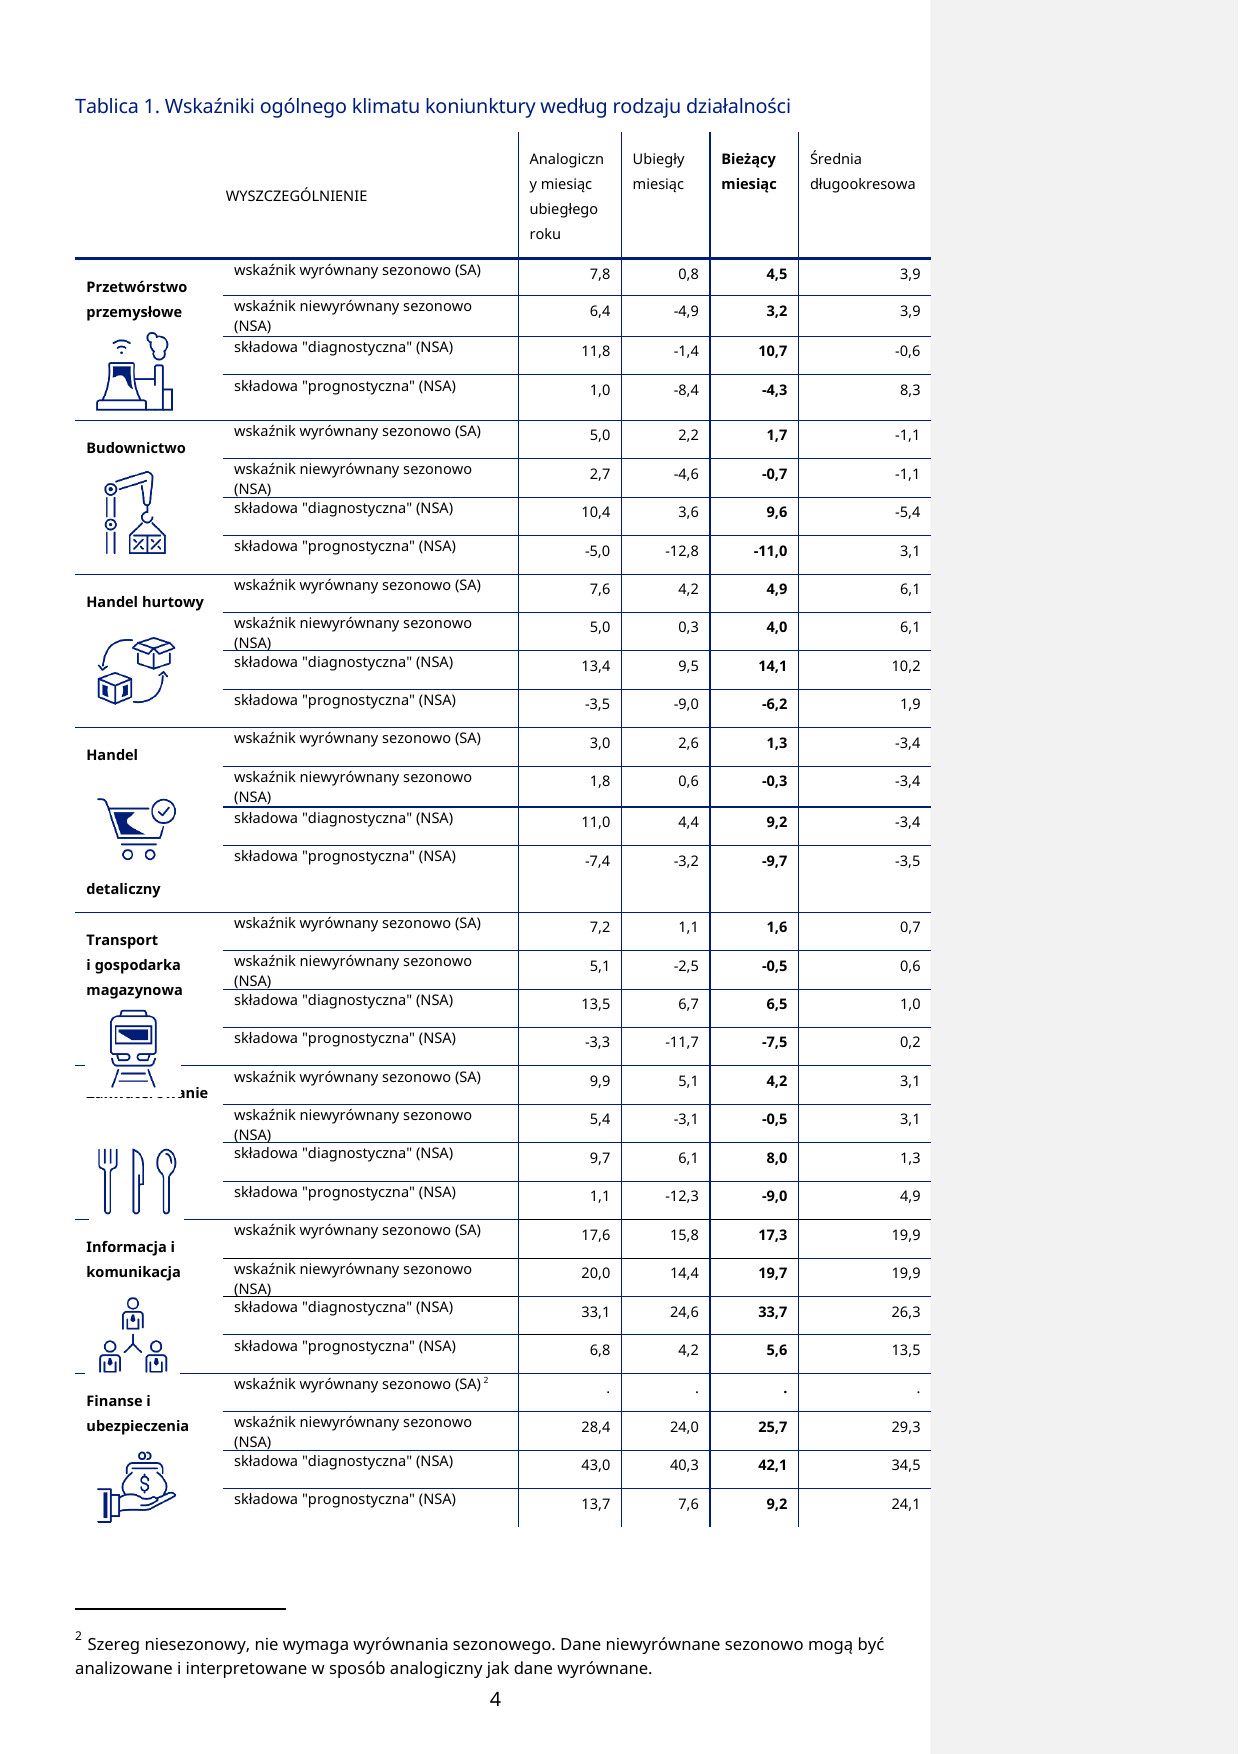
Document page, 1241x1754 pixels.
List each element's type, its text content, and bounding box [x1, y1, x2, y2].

table_cell wskaźnik niewyrównany sezonowo (NSA) [223, 1105, 518, 1142]
table_cell Informacja i komunikacja [75, 1220, 223, 1373]
table_cell 3,1 [799, 536, 931, 573]
table_cell -5,4 [799, 498, 931, 535]
table_cell 19,7 [711, 1259, 798, 1296]
table_cell 6,1 [799, 613, 931, 650]
table_cell -12,8 [622, 536, 709, 573]
table_cell 17,6 [519, 1220, 621, 1257]
table_cell 34,5 [799, 1451, 931, 1488]
table_cell składowa "prognostyczna" (NSA) [223, 1028, 518, 1065]
table_cell 1,0 [799, 990, 931, 1027]
table_cell składowa "diagnostyczna" (NSA) [223, 1451, 518, 1488]
table_header Ubiegły miesiąc [622, 132, 709, 257]
table_cell 3,2 [711, 296, 798, 336]
subtitle Tablica 1. Wskaźniki ogólnego klimatu koniunktury według rodzaju działalności [75, 92, 915, 119]
picture [89, 1132, 184, 1227]
table_cell Transport i gospodarka magazynowa [75, 913, 223, 1065]
table_cell 28,4 [519, 1412, 621, 1450]
table_cell -5,0 [519, 536, 621, 573]
table_cell 4,4 [622, 808, 709, 845]
table_cell składowa "diagnostyczna" (NSA) [223, 990, 518, 1027]
table_cell 10,7 [711, 337, 798, 374]
table_cell składowa "prognostyczna" (NSA) [223, 1489, 518, 1527]
table_cell 6,4 [519, 296, 621, 336]
table_cell -9,0 [711, 1182, 798, 1219]
table_cell 33,7 [711, 1297, 798, 1334]
table_cell 13,5 [799, 1335, 931, 1373]
table_cell wskaźnik wyrównany sezonowo (SA) [223, 1220, 518, 1257]
table_cell -3,5 [799, 846, 931, 912]
picture [85, 1287, 180, 1382]
table_cell wskaźnik wyrównany sezonowo (SA) [223, 260, 518, 295]
table_cell -4,3 [711, 375, 798, 420]
table_cell 10,4 [519, 498, 621, 535]
table_cell 9,2 [711, 1489, 798, 1527]
table_cell -3,4 [799, 767, 931, 806]
table_cell wskaźnik wyrównany sezonowo (SA) [223, 913, 518, 950]
table_cell 4,2 [622, 575, 709, 612]
table_cell 0,6 [622, 767, 709, 806]
table_cell 1,3 [799, 1143, 931, 1181]
table_cell 9,2 [711, 808, 798, 845]
table_cell 7,6 [519, 575, 621, 612]
table_cell . [519, 1374, 621, 1411]
table_cell 6,8 [519, 1335, 621, 1373]
table_cell 13,4 [519, 651, 621, 689]
table_cell wskaźnik niewyrównany sezonowo (NSA) [223, 613, 518, 650]
table_cell 0,7 [799, 913, 931, 950]
table_cell 2,2 [622, 421, 709, 458]
table_cell wskaźnik wyrównany sezonowo (SA) [223, 728, 518, 766]
table_cell 0,8 [622, 260, 709, 295]
table_cell składowa "diagnostyczna" (NSA) [223, 498, 518, 535]
table_cell . [711, 1374, 798, 1411]
table_cell 5,0 [519, 421, 621, 458]
table_cell 0,6 [799, 951, 931, 988]
table_cell 19,9 [799, 1220, 931, 1257]
table_cell -6,2 [711, 690, 798, 727]
table_cell 9,6 [711, 498, 798, 535]
table_cell 7,6 [622, 1489, 709, 1527]
table_cell 20,0 [519, 1259, 621, 1296]
table_cell składowa "diagnostyczna" (NSA) [223, 1297, 518, 1334]
table_cell -8,4 [622, 375, 709, 420]
table_cell wskaźnik wyrównany sezonowo (SA) [223, 421, 518, 458]
table_cell 9,9 [519, 1066, 621, 1104]
table_cell -7,5 [711, 1028, 798, 1065]
table_cell -1,1 [799, 421, 931, 458]
table_cell Budownictwo [75, 421, 223, 573]
table_header Analogiczny miesiąc ubiegłego roku [519, 132, 621, 257]
table_cell składowa "prognostyczna" (NSA) [223, 1182, 518, 1219]
table_cell Zakwaterowanie i gastronomia [75, 1066, 223, 1219]
table_cell 3,9 [799, 260, 931, 295]
table_cell 14,4 [622, 1259, 709, 1296]
table_cell -0,5 [711, 951, 798, 988]
table_cell 6,5 [711, 990, 798, 1027]
table_cell 5,4 [519, 1105, 621, 1142]
table_cell 6,1 [799, 575, 931, 612]
table_cell 14,1 [711, 651, 798, 689]
table_cell 15,8 [622, 1220, 709, 1257]
table_cell 43,0 [519, 1451, 621, 1488]
table_cell 9,7 [519, 1143, 621, 1181]
table_cell 24,6 [622, 1297, 709, 1334]
table_header Bieżący miesiąc [711, 132, 798, 257]
table_cell 0,2 [799, 1028, 931, 1065]
table_cell 11,0 [519, 808, 621, 845]
table_cell -0,3 [711, 767, 798, 806]
table_cell 8,0 [711, 1143, 798, 1181]
picture [89, 776, 184, 872]
table_cell 4,2 [622, 1335, 709, 1373]
table_cell -9,7 [711, 846, 798, 912]
table_cell 42,1 [711, 1451, 798, 1488]
table_cell -0,7 [711, 459, 798, 497]
table_cell 1,9 [799, 690, 931, 727]
table_cell 4,9 [799, 1182, 931, 1219]
table_cell 19,9 [799, 1259, 931, 1296]
table_cell składowa "prognostyczna" (NSA) [223, 846, 518, 912]
table_cell 4,2 [711, 1066, 798, 1104]
table_cell 6,7 [622, 990, 709, 1027]
table_cell 10,2 [799, 651, 931, 689]
table_cell wskaźnik wyrównany sezonowo (SA) [223, 1066, 518, 1104]
table_cell -3,5 [519, 690, 621, 727]
table_cell wskaźnik niewyrównany sezonowo (NSA) [223, 1412, 518, 1450]
table_cell 3,1 [799, 1105, 931, 1142]
table_cell wskaźnik niewyrównany sezonowo (NSA) [223, 296, 518, 336]
table_cell 3,1 [799, 1066, 931, 1104]
table_cell 5,6 [711, 1335, 798, 1373]
table_cell 4,9 [711, 575, 798, 612]
table_cell 1,3 [711, 728, 798, 766]
table_cell składowa "diagnostyczna" (NSA) [223, 1143, 518, 1181]
table_cell wskaźnik niewyrównany sezonowo (NSA) [223, 1259, 518, 1296]
table_cell 7,2 [519, 913, 621, 950]
table_cell Handel detaliczny [75, 728, 223, 912]
table_cell składowa "prognostyczna" (NSA) [223, 690, 518, 727]
table_cell 1,0 [519, 375, 621, 420]
table_cell 26,3 [799, 1297, 931, 1334]
table_cell 13,5 [519, 990, 621, 1027]
table_cell 4,5 [711, 260, 798, 295]
table_cell 1,1 [622, 913, 709, 950]
table_cell wskaźnik niewyrównany sezonowo (NSA) [223, 951, 518, 988]
table_cell 2,7 [519, 459, 621, 497]
table_cell Handel hurtowy [75, 575, 223, 727]
table_cell 7,8 [519, 260, 621, 295]
table_cell 24,1 [799, 1489, 931, 1527]
table_cell Przetwórstwo przemysłowe [75, 260, 223, 420]
table_cell składowa "prognostyczna" (NSA) [223, 1335, 518, 1373]
picture [87, 623, 182, 718]
table_cell -0,6 [799, 337, 931, 374]
table_cell wskaźnik niewyrównany sezonowo (NSA) [223, 459, 518, 497]
table_cell -11,7 [622, 1028, 709, 1065]
table_cell wskaźnik niewyrównany sezonowo (NSA) [223, 767, 518, 806]
table_cell -3,2 [622, 846, 709, 912]
picture [85, 1001, 181, 1097]
table_header WYSZCZEGÓLNIENIE [75, 132, 518, 257]
table_cell -12,3 [622, 1182, 709, 1219]
picture [89, 1439, 184, 1534]
table_cell 5,1 [622, 1066, 709, 1104]
table_cell 5,0 [519, 613, 621, 650]
table_cell 1,6 [711, 913, 798, 950]
table_header Średnia długookresowa [799, 132, 931, 257]
table_cell 3,0 [519, 728, 621, 766]
table_cell -11,0 [711, 536, 798, 573]
table_cell -9,0 [622, 690, 709, 727]
table_cell -3,4 [799, 808, 931, 845]
table_cell 40,3 [622, 1451, 709, 1488]
table_cell 33,1 [519, 1297, 621, 1334]
table_cell 13,7 [519, 1489, 621, 1527]
table_cell składowa "diagnostyczna" (NSA) [223, 651, 518, 689]
table_cell -3,4 [799, 728, 931, 766]
table_cell wskaźnik wyrównany sezonowo (SA) [223, 1374, 518, 1411]
table_cell 2,6 [622, 728, 709, 766]
table_cell -7,4 [519, 846, 621, 912]
table_cell -1,1 [799, 459, 931, 497]
table_cell składowa "prognostyczna" (NSA) [223, 536, 518, 573]
table_cell wskaźnik wyrównany sezonowo (SA) [223, 575, 518, 612]
table_cell 3,6 [622, 498, 709, 535]
table_cell składowa "diagnostyczna" (NSA) [223, 808, 518, 845]
table_cell 11,8 [519, 337, 621, 374]
table_cell -1,4 [622, 337, 709, 374]
table_cell -2,5 [622, 951, 709, 988]
table_cell -4,9 [622, 296, 709, 336]
table_cell składowa "diagnostyczna" (NSA) [223, 337, 518, 374]
table_cell składowa "prognostyczna" (NSA) [223, 375, 518, 420]
table_cell . [799, 1374, 931, 1411]
table_cell 0,3 [622, 613, 709, 650]
table_cell 1,8 [519, 767, 621, 806]
table_cell 9,5 [622, 651, 709, 689]
table_cell 4,0 [711, 613, 798, 650]
table_cell 17,3 [711, 1220, 798, 1257]
picture [86, 465, 181, 560]
table_cell 24,0 [622, 1412, 709, 1450]
picture [86, 323, 182, 419]
table_cell -4,6 [622, 459, 709, 497]
table_cell 6,1 [622, 1143, 709, 1181]
table_cell . [622, 1374, 709, 1411]
table_cell 1,7 [711, 421, 798, 458]
table_cell 3,9 [799, 296, 931, 336]
table_cell 29,3 [799, 1412, 931, 1450]
table_cell -0,5 [711, 1105, 798, 1142]
table_cell -3,1 [622, 1105, 709, 1142]
table_cell 8,3 [799, 375, 931, 420]
table_cell 25,7 [711, 1412, 798, 1450]
table_cell -3,3 [519, 1028, 621, 1065]
table_cell 1,1 [519, 1182, 621, 1219]
table_cell 5,1 [519, 951, 621, 988]
table_cell Finanse i ubezpieczenia [75, 1374, 223, 1527]
